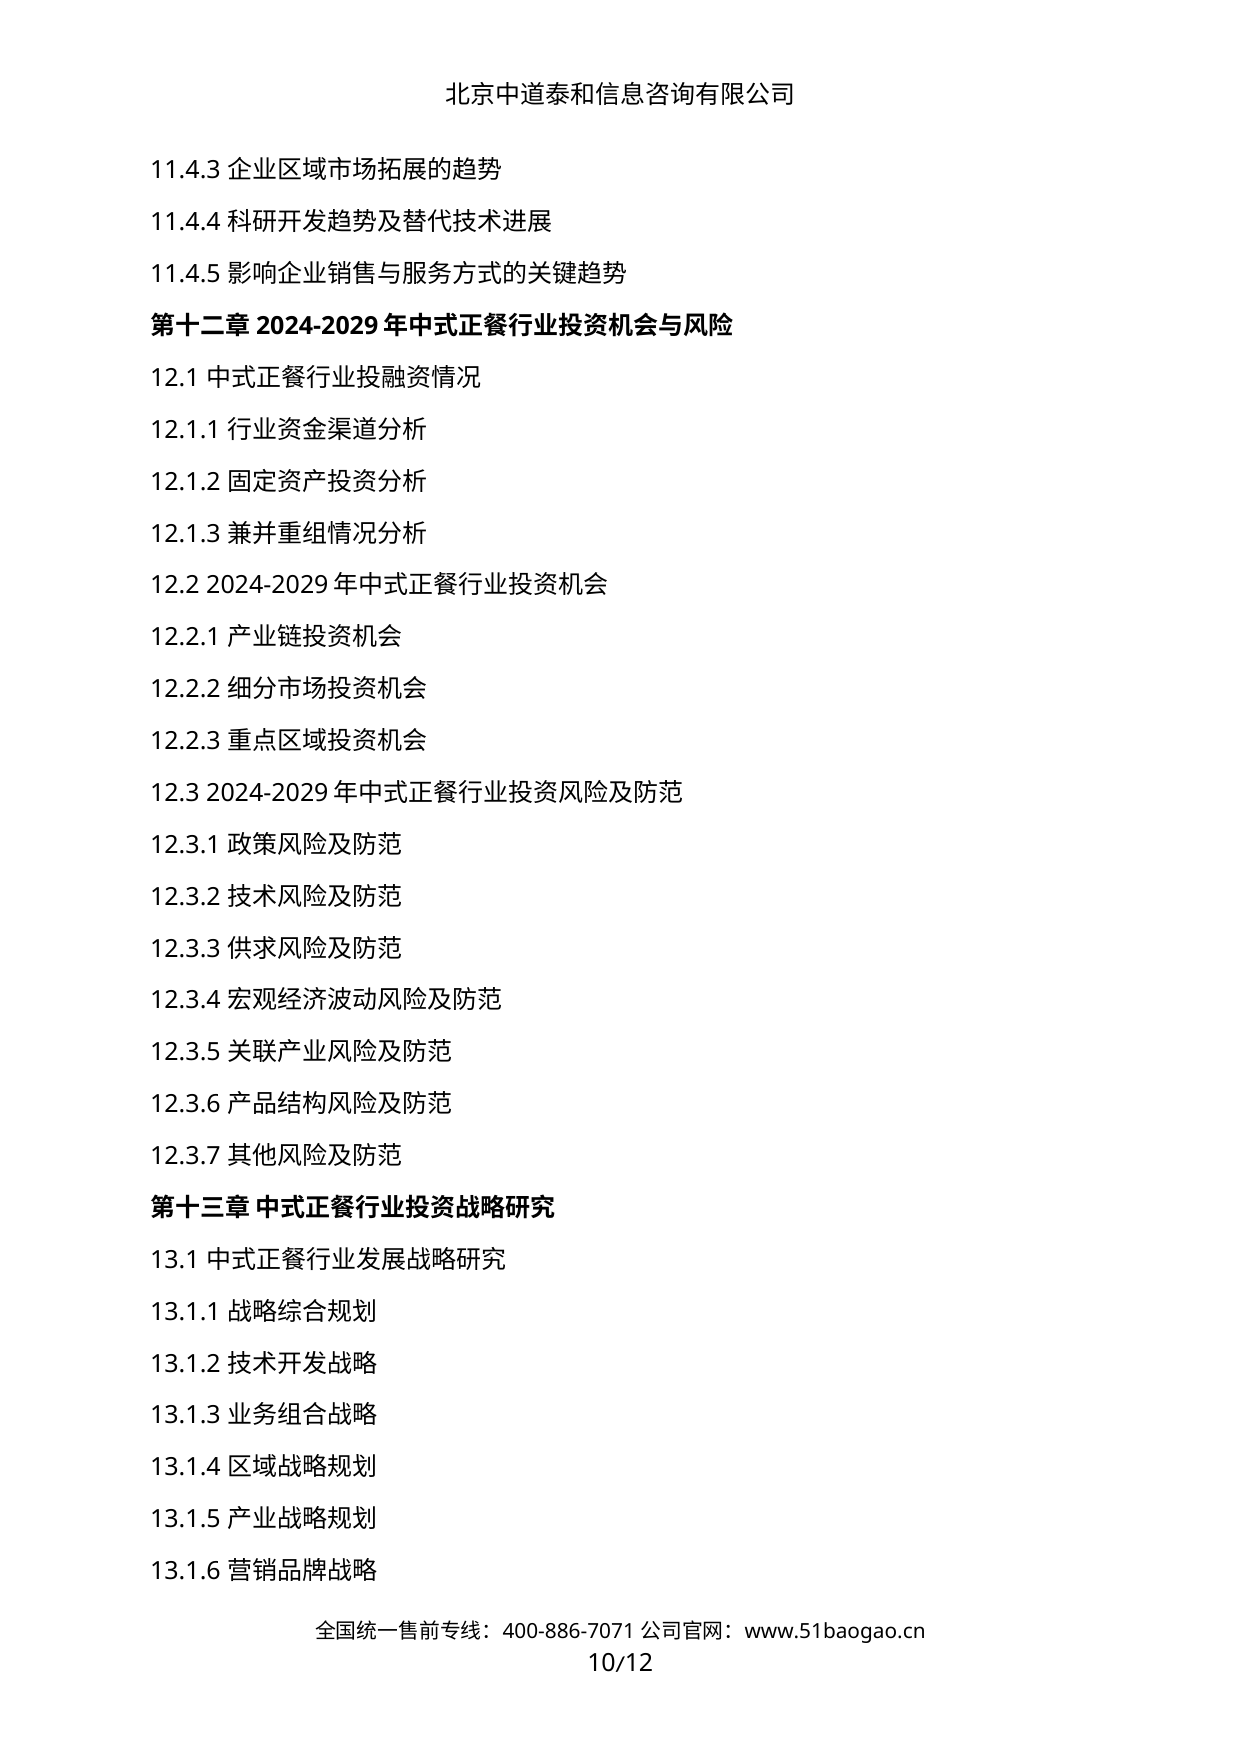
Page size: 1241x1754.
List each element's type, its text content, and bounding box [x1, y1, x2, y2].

text 12.3.7 其他风险及防范 [150, 1136, 1090, 1172]
text 13.1.2 技术开发战略 [150, 1343, 1090, 1379]
text 13.1.1 战略综合规划 [150, 1291, 1090, 1327]
text 11.4.3 企业区域市场拓展的趋势 [150, 150, 1090, 186]
text 第十三章 中式正餐行业投资战略研究 [150, 1187, 1090, 1224]
text 11.4.5 影响企业销售与服务方式的关键趋势 [150, 254, 1090, 290]
text 12.3.3 供求风险及防范 [150, 928, 1090, 964]
text 12.3 2024-2029年中式正餐行业投资风险及防范 [150, 772, 1090, 809]
text 13.1.3 业务组合战略 [150, 1395, 1090, 1431]
text 12.2.1 产业链投资机会 [150, 617, 1090, 653]
text 12.1.2 固定资产投资分析 [150, 461, 1090, 497]
text 12.2.3 重点区域投资机会 [150, 721, 1090, 757]
text 12.3.5 关联产业风险及防范 [150, 1032, 1090, 1068]
text 11.4.4 科研开发趋势及替代技术进展 [150, 202, 1090, 238]
text 12.3.2 技术风险及防范 [150, 876, 1090, 912]
text 13.1.6 营销品牌战略 [150, 1551, 1090, 1587]
text 12.2.2 细分市场投资机会 [150, 669, 1090, 705]
text 13.1.4 区域战略规划 [150, 1447, 1090, 1483]
text 12.3.1 政策风险及防范 [150, 824, 1090, 861]
text 12.3.6 产品结构风险及防范 [150, 1084, 1090, 1120]
text 13.1 中式正餐行业发展战略研究 [150, 1239, 1090, 1276]
text 12.1.1 行业资金渠道分析 [150, 409, 1090, 446]
text 13.1.5 产业战略规划 [150, 1499, 1090, 1535]
text 12.2 2024-2029年中式正餐行业投资机会 [150, 565, 1090, 601]
text 12.1 中式正餐行业投融资情况 [150, 357, 1090, 394]
text 12.3.4 宏观经济波动风险及防范 [150, 980, 1090, 1016]
text 12.1.3 兼并重组情况分析 [150, 513, 1090, 549]
text 第十二章 2024-2029年中式正餐行业投资机会与风险 [150, 306, 1090, 342]
